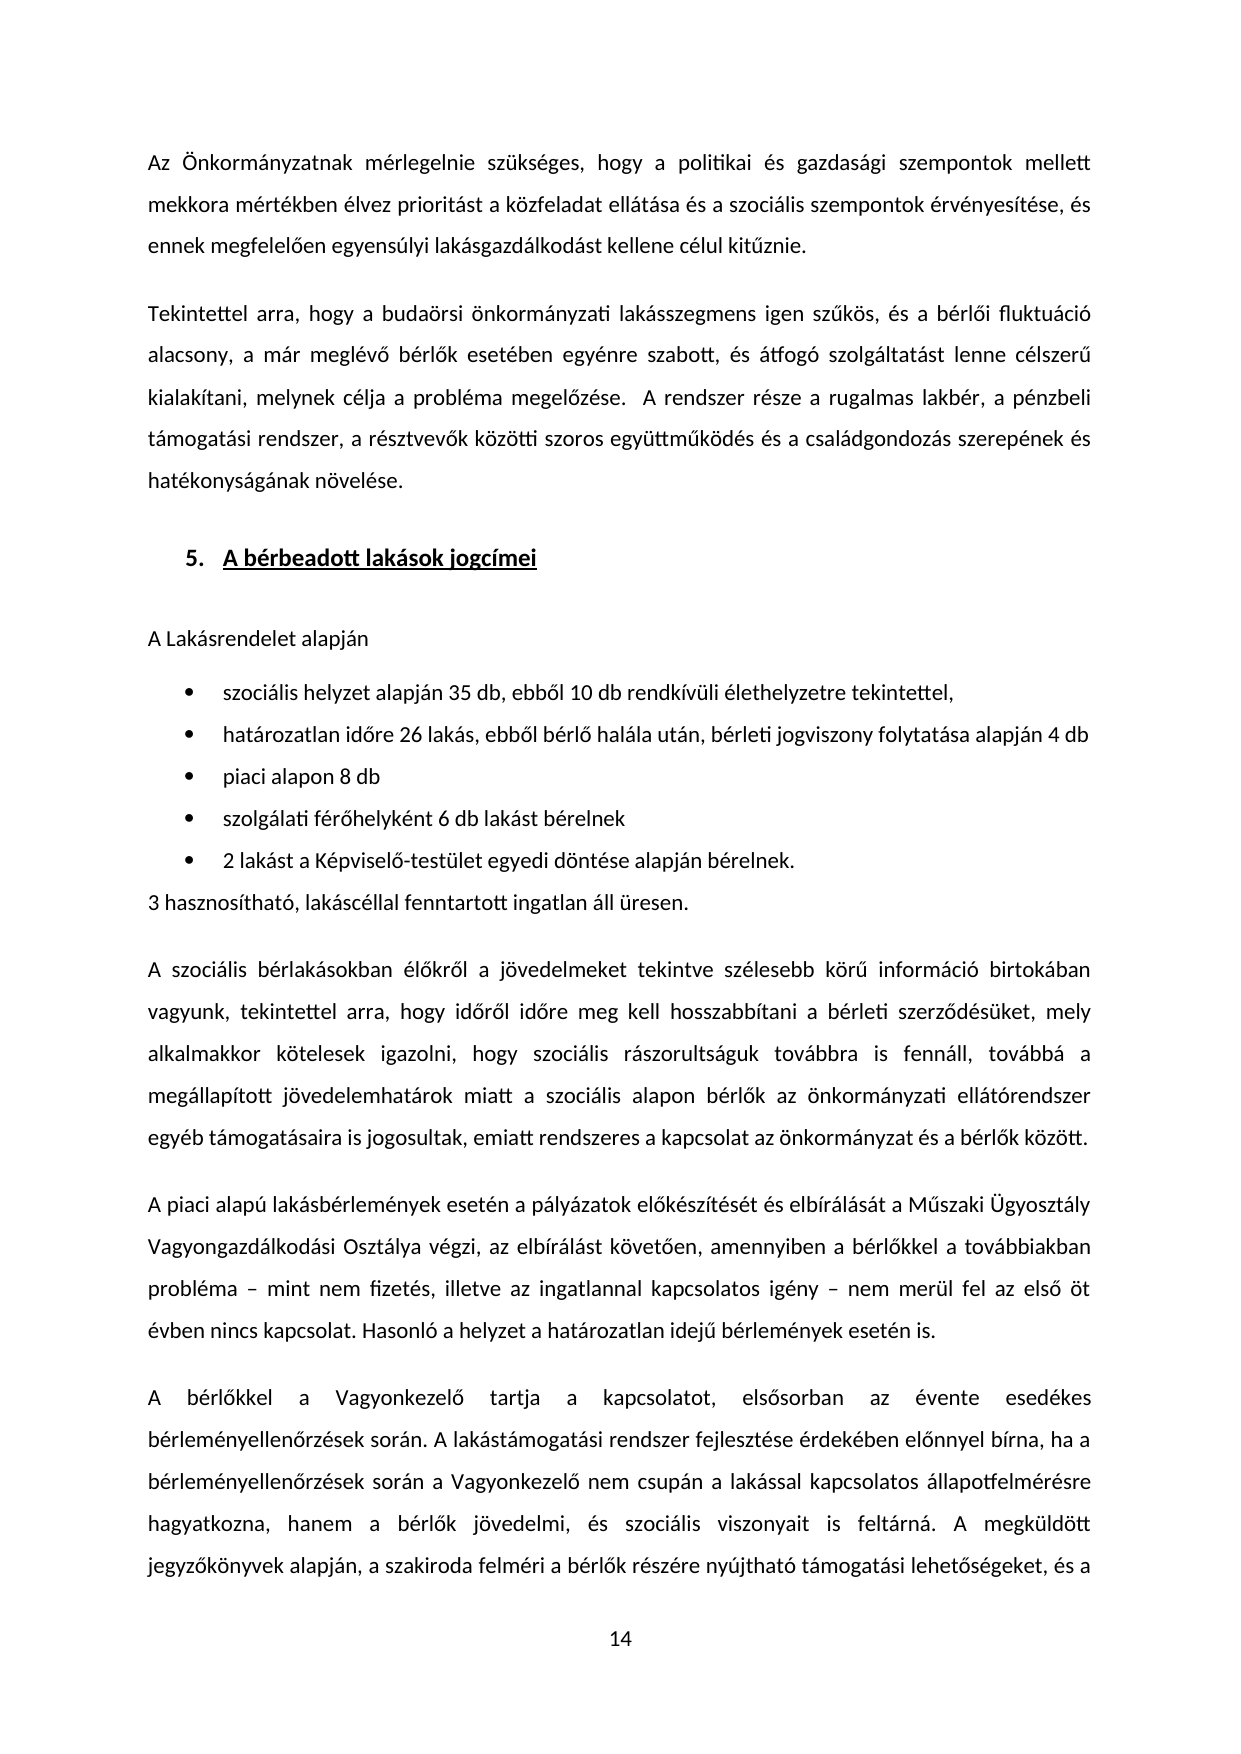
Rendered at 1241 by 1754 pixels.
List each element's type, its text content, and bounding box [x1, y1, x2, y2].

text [148, 1383, 1093, 1579]
text A Lakásrendelet alapján [148, 624, 1093, 652]
list szolgálati férőhelyként 6 db lakást bérelnek [185, 804, 1093, 832]
text Az Önkormányzatnak mérlegelnie szükséges, hogy a politikai és gazdasági szempontok mellett mekkora mértékben élvez prioritást a közfeladat ellátása és a szociális szempontok érvényesítése, és ennek megfelelően egyensúlyi lakásgazdálkodást kellene célul kitűznie. [148, 148, 1093, 260]
text 3 hasznosítható, lakáscéllal fenntartott ingatlan áll üresen. [148, 888, 1093, 916]
text A piaci alapú lakásbérlemények esetén a pályázatok előkészítését és elbírálását a Műszaki Ügyosztály Vagyongazdálkodási Osztálya végzi, az elbírálást követően, amennyiben a bérlőkkel a továbbiakban probléma – mint nem fizetés, illetve az ingatlannal kapcsolatos igény – nem merül fel az első öt évben nincs kapcsolat. Hasonló a helyzet a határozatlan idejű bérlemények esetén is. [148, 1190, 1093, 1344]
list határozatlan időre 26 lakás, ebből bérlő halála után, bérleti jogviszony folytatása alapján 4 db [185, 721, 1093, 748]
subtitle A bérbeadott lakások jogcímei [185, 542, 1093, 572]
text Tekintettel arra, hogy a budaörsi önkormányzati lakásszegmens igen szűkös, és a bérlői fluktuáció alacsony, a már meglévő bérlők esetében egyénre szabott, és átfogó szolgáltatást lenne célszerű kialakítani, melynek célja a probléma megelőzése. A rendszer része a rugalmas lakbér, a pénzbeli támogatási rendszer, a résztvevők közötti szoros együttműködés és a családgondozás szerepének és hatékonyságának növelése. [148, 299, 1093, 494]
list piaci alapon 8 db [185, 762, 1093, 791]
text A szociális bérlakásokban élőkről a jövedelmeket tekintve szélesebb körű információ birtokában vagyunk, tekintettel arra, hogy időről időre meg kell hosszabbítani a bérleti szerződésüket, mely alkalmakkor kötelesek igazolni, hogy szociális rászorultságuk továbbra is fennáll, továbbá a megállapított jövedelemhatárok miatt a szociális alapon bérlők az önkormányzati ellátórendszer egyéb támogatásaira is jogosultak, emiatt rendszeres a kapcsolat az önkormányzat és a bérlők között. [148, 955, 1093, 1151]
list szociális helyzet alapján 35 db, ebből 10 db rendkívüli élethelyzetre tekintettel, [185, 678, 1093, 707]
list 2 lakást a Képviselő-testület egyedi döntése alapján bérelnek. [185, 846, 1093, 874]
